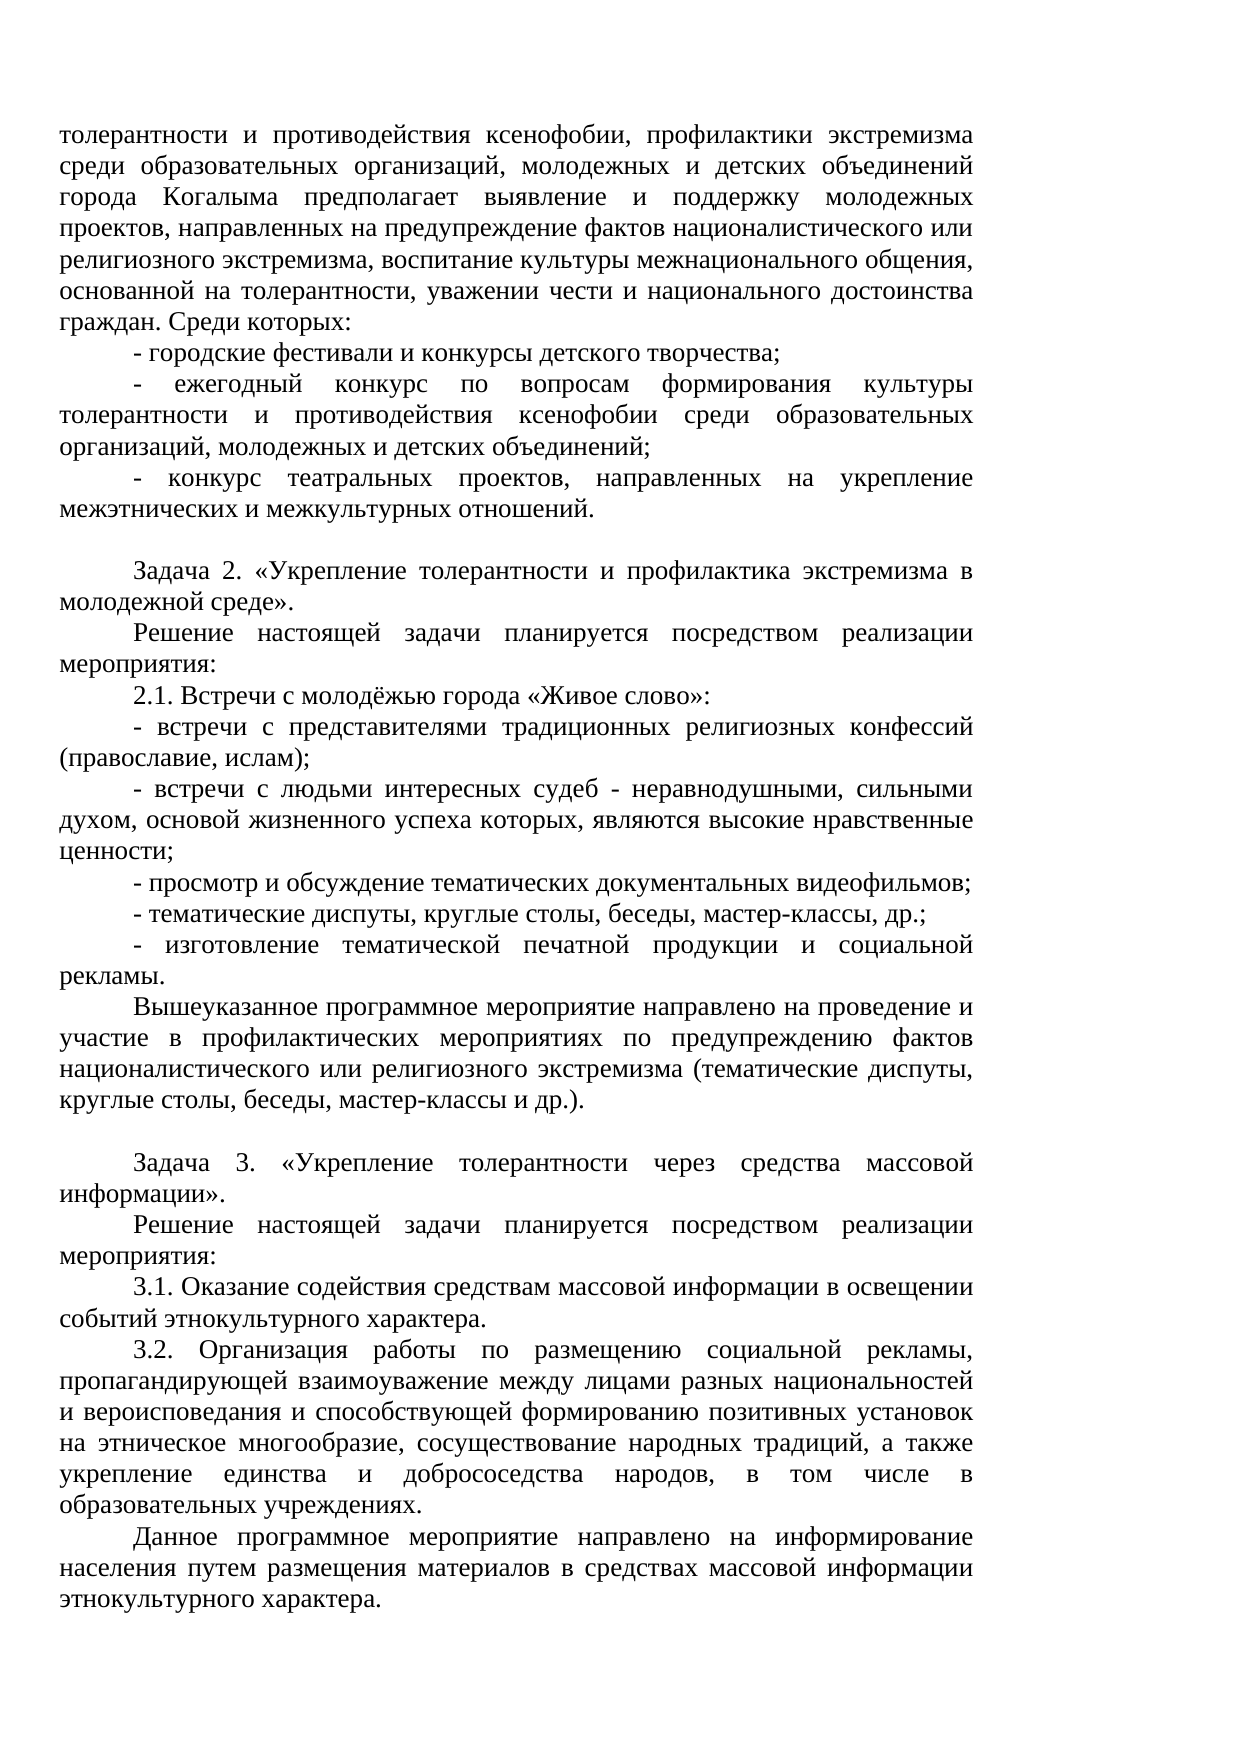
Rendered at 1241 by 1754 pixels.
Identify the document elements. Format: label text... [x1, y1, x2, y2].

text 2.1. Встречи с молодёжью города «Живое слово»: [59, 679, 974, 710]
text Задача 2. «Укрепление толерантности и профилактика экстремизма в молодежной среде». [59, 554, 974, 616]
text Вышеуказанное программное мероприятие направлено на проведение и участие в профилактических мероприятиях по предупреждению фактов националистического или религиозного экстремизма (тематические диспуты, круглые столы, беседы, мастер-классы и др.). [59, 990, 974, 1115]
text - городские фестивали и конкурсы детского творчества; [59, 336, 974, 367]
text - тематические диспуты, круглые столы, беседы, мастер-классы, др.; [59, 897, 974, 928]
text 3.2. Организация работы по размещению социальной рекламы, пропагандирующей взаимоуважение между лицами разных национальностей и вероисповедания и способствующей формированию позитивных установок на этническое многообразие, сосуществование народных традиций, а также укрепление единства и добрососедства народов, в том числе в образовательных учреждениях. [59, 1333, 974, 1520]
text - просмотр и обсуждение тематических документальных видеофильмов; [59, 866, 974, 897]
text - ежегодный конкурс по вопросам формирования культуры толерантности и противодействия ксенофобии среди образовательных организаций, молодежных и детских объединений; [59, 367, 974, 461]
text - конкурс театральных проектов, направленных на укрепление межэтнических и межкультурных отношений. [59, 461, 974, 523]
text Решение настоящей задачи планируется посредством реализации мероприятия: [59, 1208, 974, 1271]
text Данное программное мероприятие направлено на информирование населения путем размещения материалов в средствах массовой информации этнокультурного характера. [59, 1520, 974, 1613]
text Решение настоящей задачи планируется посредством реализации мероприятия: [59, 616, 974, 679]
text Задача 3. «Укрепление толерантности через средства массовой информации». [59, 1146, 974, 1208]
text - встречи с представителями традиционных религиозных конфессий (православие, ислам); [59, 710, 974, 772]
text - встречи с людьми интересных судеб - неравнодушными, сильными духом, основой жизненного успеха которых, являются высокие нравственные ценности; [59, 772, 974, 866]
text - изготовление тематической печатной продукции и социальной рекламы. [59, 928, 974, 990]
text 3.1. Оказание содействия средствам массовой информации в освещении событий этнокультурного характера. [59, 1271, 974, 1333]
